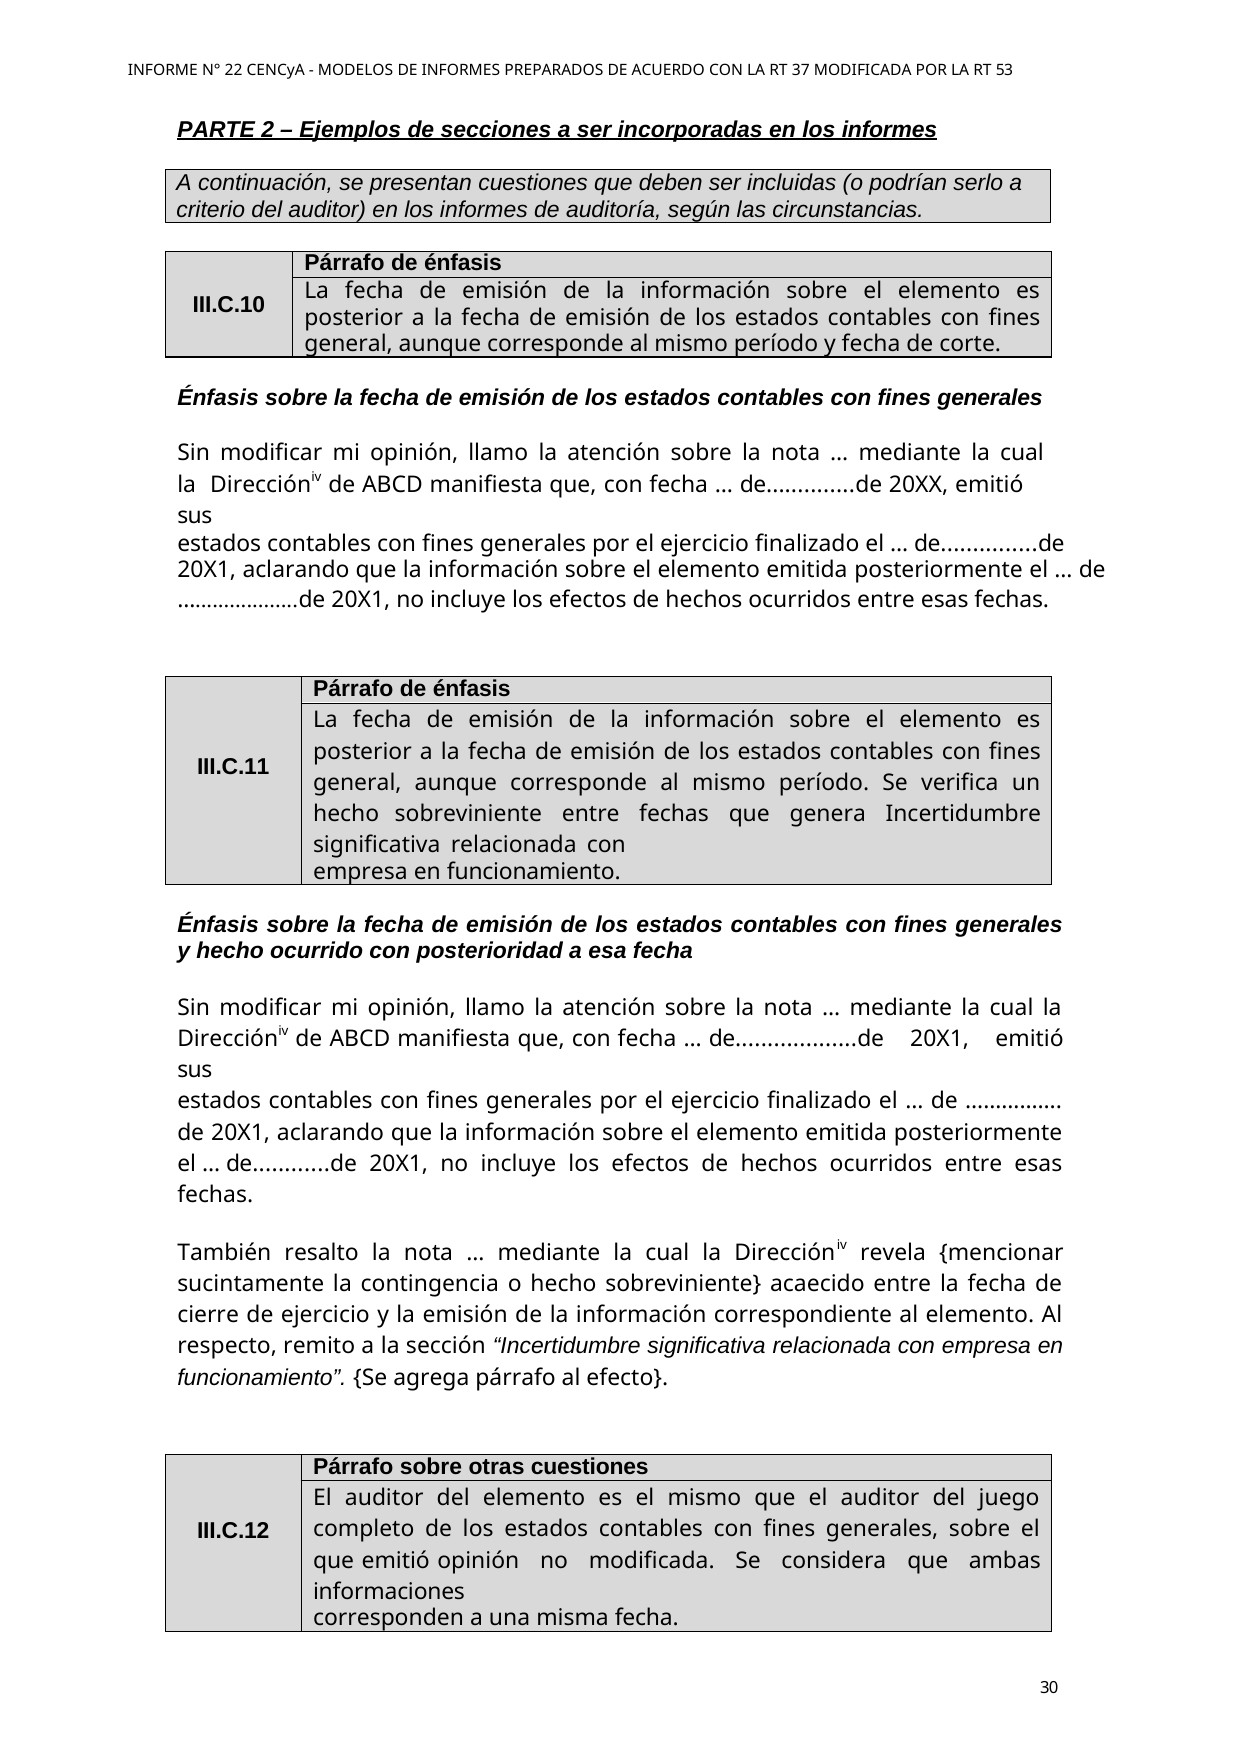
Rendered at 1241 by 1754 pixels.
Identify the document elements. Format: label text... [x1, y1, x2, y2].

text estados contables con fines generales por el ejercicio finalizado el … de de [177, 530, 1134, 556]
text Sin modificar mi opinión, llamo la atención sobre la nota … mediante la cual la Direccióniv de ABCD manifiesta que, con fecha … de de 20X1, emitió sus [177, 990, 1063, 1084]
table_cell La fecha de emisión de la información sobre el elemento es posterior a la fecha de emisión de los estados contables con fines general, aunque corresponde al mismo período. Se verifica un hecho sobreviniente entre fechas que genera Incertidumbre significativa relacionada con empresa en funcionamiento. [302, 704, 1051, 884]
text estados contables con fines generales por el ejercicio finalizado el … de ……………. de 20X1, aclarando que la información sobre el elemento emitida posteriormente el … de de 20X1, no incluye los efectos de hechos ocurridos entre esas fechas. [177, 1084, 1063, 1209]
text También resalto la nota … mediante la cual la Direccióniv revela {mencionar sucintamente la contingencia o hecho sobreviniente} acaecido entre la fecha de cierre de ejercicio y la emisión de la información correspondiente al elemento. Al respecto, remito a la sección “Incertidumbre significativa relacionada con empresa en funcionamiento”. {Se agrega párrafo al efecto}. [177, 1236, 1064, 1392]
table_header Párrafo de énfasis [302, 677, 1051, 702]
text … de 20X1, no incluye los efectos de hechos ocurridos entre esas fechas. [177, 583, 1134, 614]
table_header Párrafo sobre otras cuestiones [302, 1455, 1051, 1480]
table_header Párrafo de énfasis [293, 252, 1051, 277]
text 20X1, aclarando que la información sobre el elemento emitida posteriormente el … de [177, 556, 1134, 583]
subtitle Énfasis sobre la fecha de emisión de los estados contables con fines generales y hecho ocurrido con posterioridad a esa fecha [177, 911, 1063, 964]
table_cell El auditor del elemento es el mismo que el auditor del juego completo de los estados contables con fines generales, sobre el que emitió opinión no modificada. Se considera que ambas informaciones corresponden a una misma fecha. [302, 1481, 1051, 1631]
subtitle Énfasis sobre la fecha de emisión de los estados contables con fines generales [177, 383, 1134, 410]
table_header III.C.11 [166, 677, 301, 884]
text Sin modificar mi opinión, llamo la atención sobre la nota … mediante la cual la Direccióniv de ABCD manifiesta que, con fecha … de de 20XX, emitió sus [177, 436, 1063, 530]
text PARTE 2 – Ejemplos de secciones a ser incorporadas en los informes [177, 116, 1134, 142]
table_header III.C.12 [166, 1455, 301, 1631]
table_header III.C.10 [166, 252, 292, 356]
table_cell La fecha de emisión de la información sobre el elemento es posterior a la fecha de emisión de los estados contables con fines general, aunque corresponde al mismo período y fecha de corte. [293, 278, 1051, 356]
